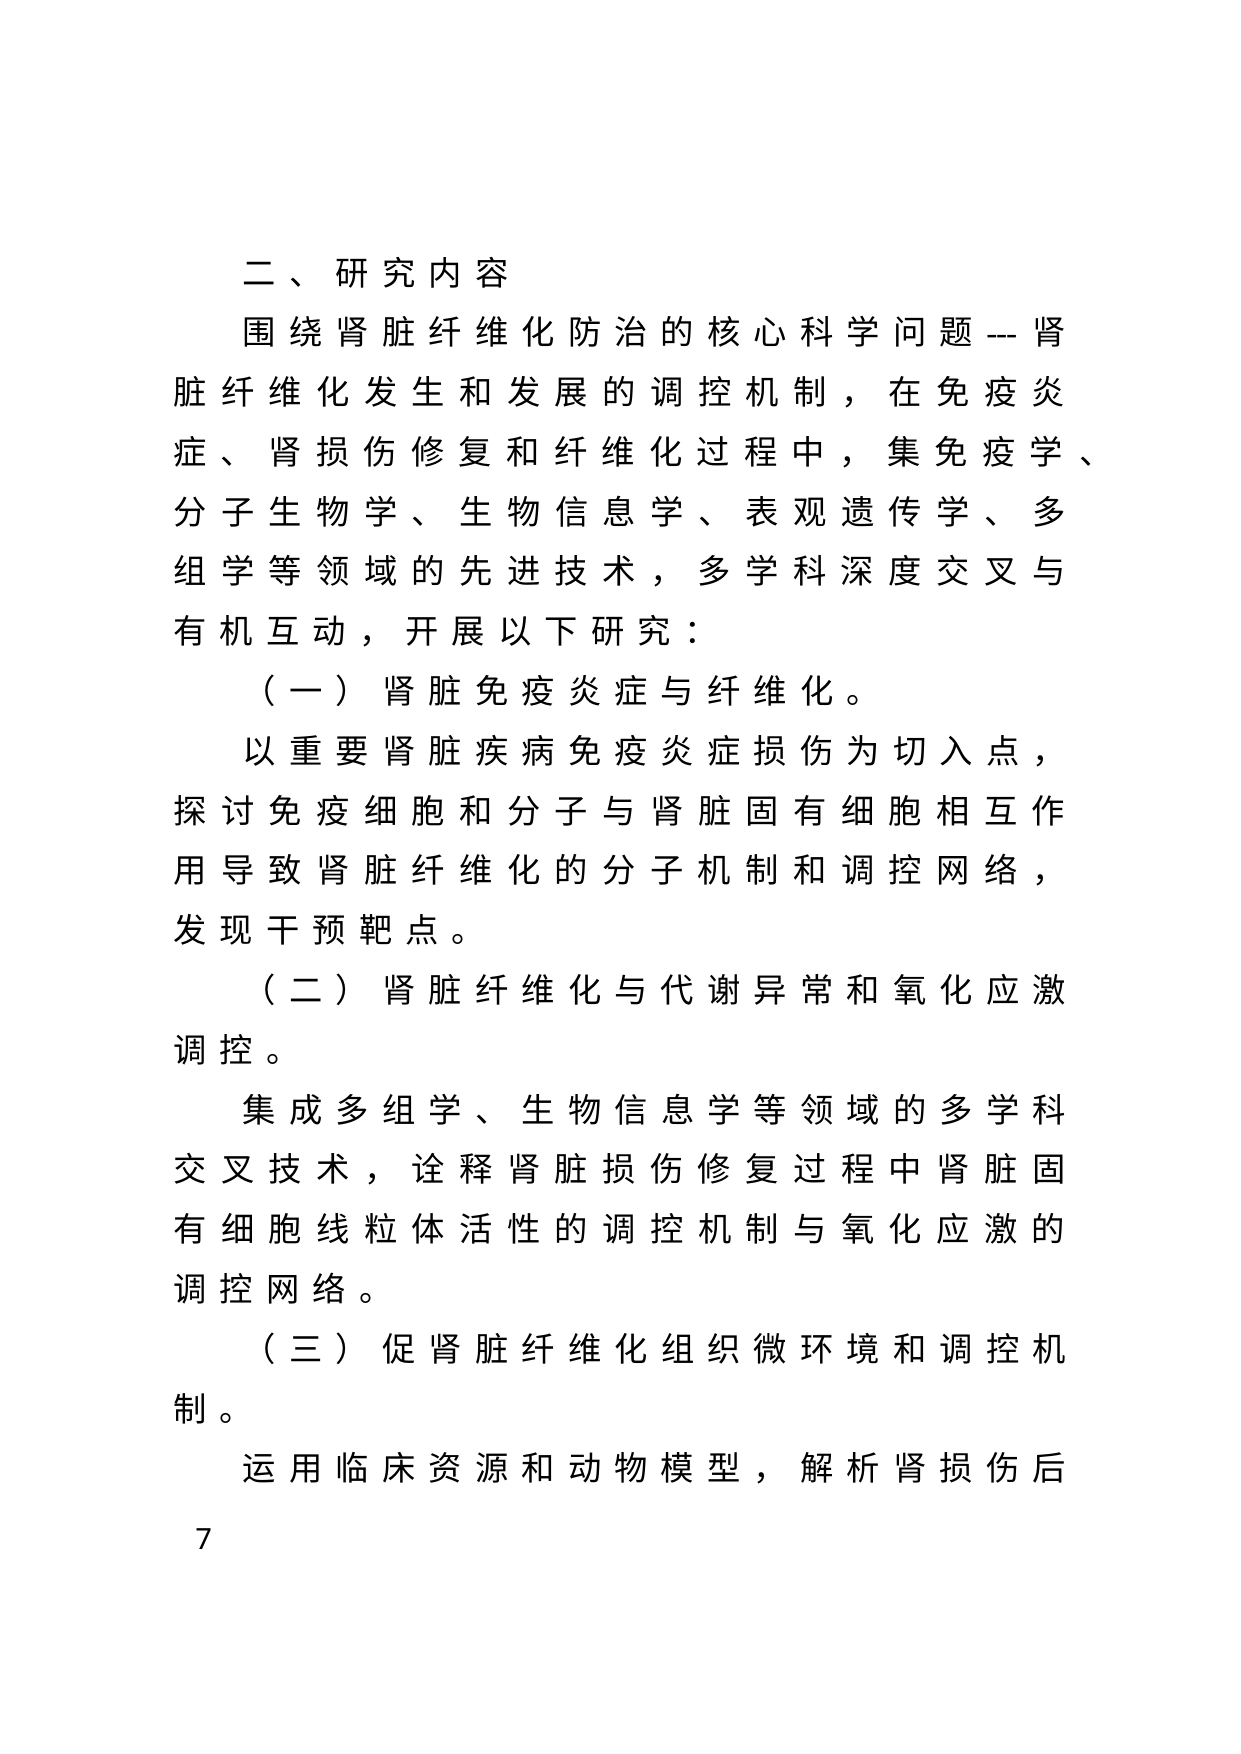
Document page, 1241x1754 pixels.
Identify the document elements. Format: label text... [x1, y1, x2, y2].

text （一）肾脏免疫炎症与纤维化。 [173, 659, 1079, 719]
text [173, 1436, 1079, 1496]
text （三）促肾脏纤维化组织微环境和调控机制。 [173, 1317, 1079, 1436]
text 集成多组学、生物信息学等领域的多学科交叉技术，诠释肾脏损伤修复过程中肾脏固有细胞线粒体活性的调控机制与氧化应激的调控网络。 [173, 1078, 1079, 1317]
text 二、研究内容 [173, 241, 1079, 300]
text （二）肾脏纤维化与代谢异常和氧化应激调控。 [173, 958, 1079, 1078]
text 围绕肾脏纤维化防治的核心科学问题---肾脏纤维化发生和发展的调控机制，在免疫炎症、肾损伤修复和纤维化过程中，集免疫学、分子生物学、生物信息学、表观遗传学、多组学等领域的先进技术，多学科深度交叉与有机互动，开展以下研究： [173, 300, 1079, 659]
text 以重要肾脏疾病免疫炎症损伤为切入点，探讨免疫细胞和分子与肾脏固有细胞相互作用导致肾脏纤维化的分子机制和调控网络，发现干预靶点。 [173, 719, 1079, 958]
